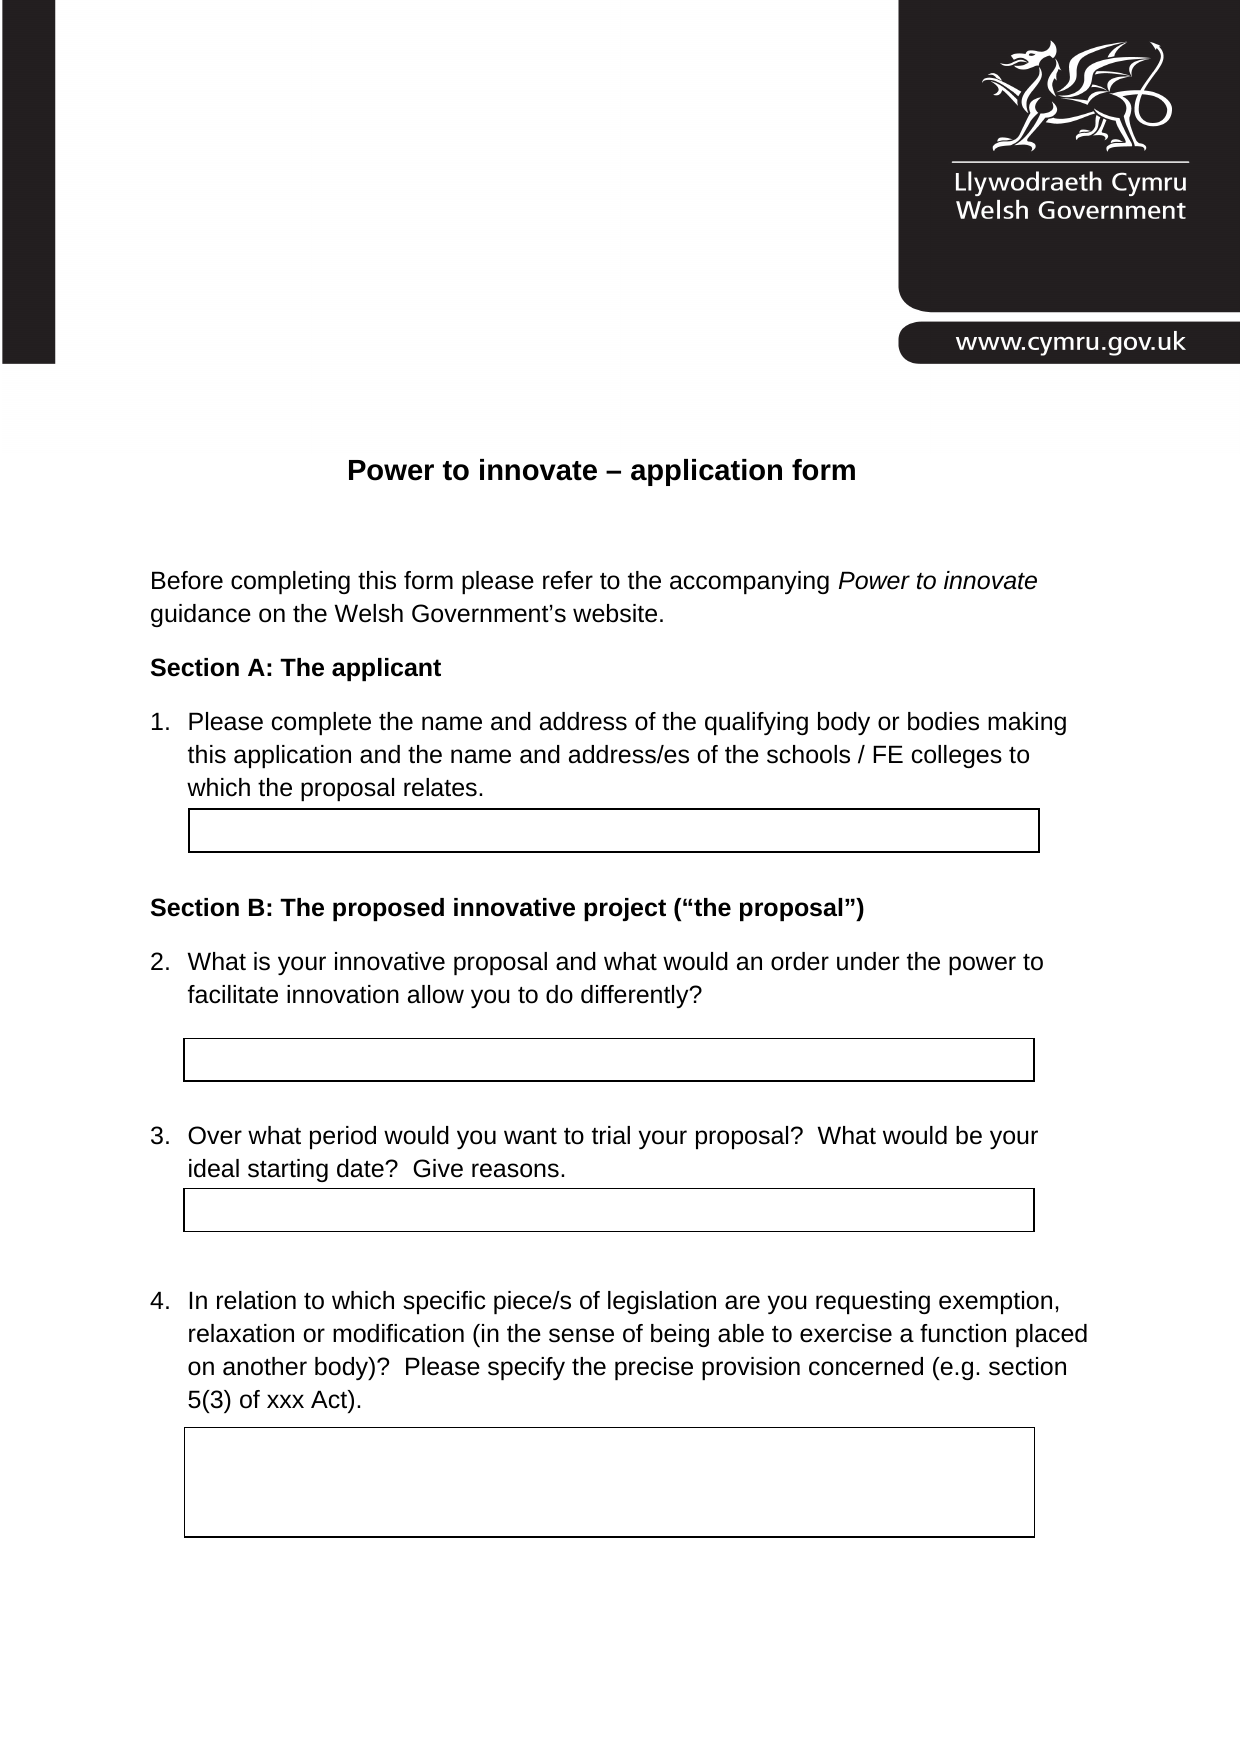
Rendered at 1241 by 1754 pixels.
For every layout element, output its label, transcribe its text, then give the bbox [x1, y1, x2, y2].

text Section B: The proposed innovative project (“the proposal”) [150, 893, 1090, 922]
picture [2, 0, 1240, 454]
text Power to innovate – application form [150, 454, 1090, 487]
list In relation to which specific piece/s of legislation are you requesting exemption, relaxation or modification (in the sense of being able to exercise a function placed on another body)? Please specify the precise provision concerned (e.g. section 5(3) of xxx Act). [150, 1286, 1090, 1413]
text Before completing this form please refer to the accompanying Power to innovate guidance on the Welsh Government’s website. [150, 566, 1090, 628]
list What is your innovative proposal and what would an order under the power to facilitate innovation allow you to do differently? [150, 947, 1090, 1009]
text Section A: The applicant [150, 653, 1090, 682]
list Over what period would you want to trial your proposal? What would be your ideal starting date? Give reasons. [150, 1121, 1090, 1182]
list Please complete the name and address of the qualifying body or bodies making this application and the name and address/es of the schools / FE colleges to which the proposal relates. [150, 707, 1090, 802]
